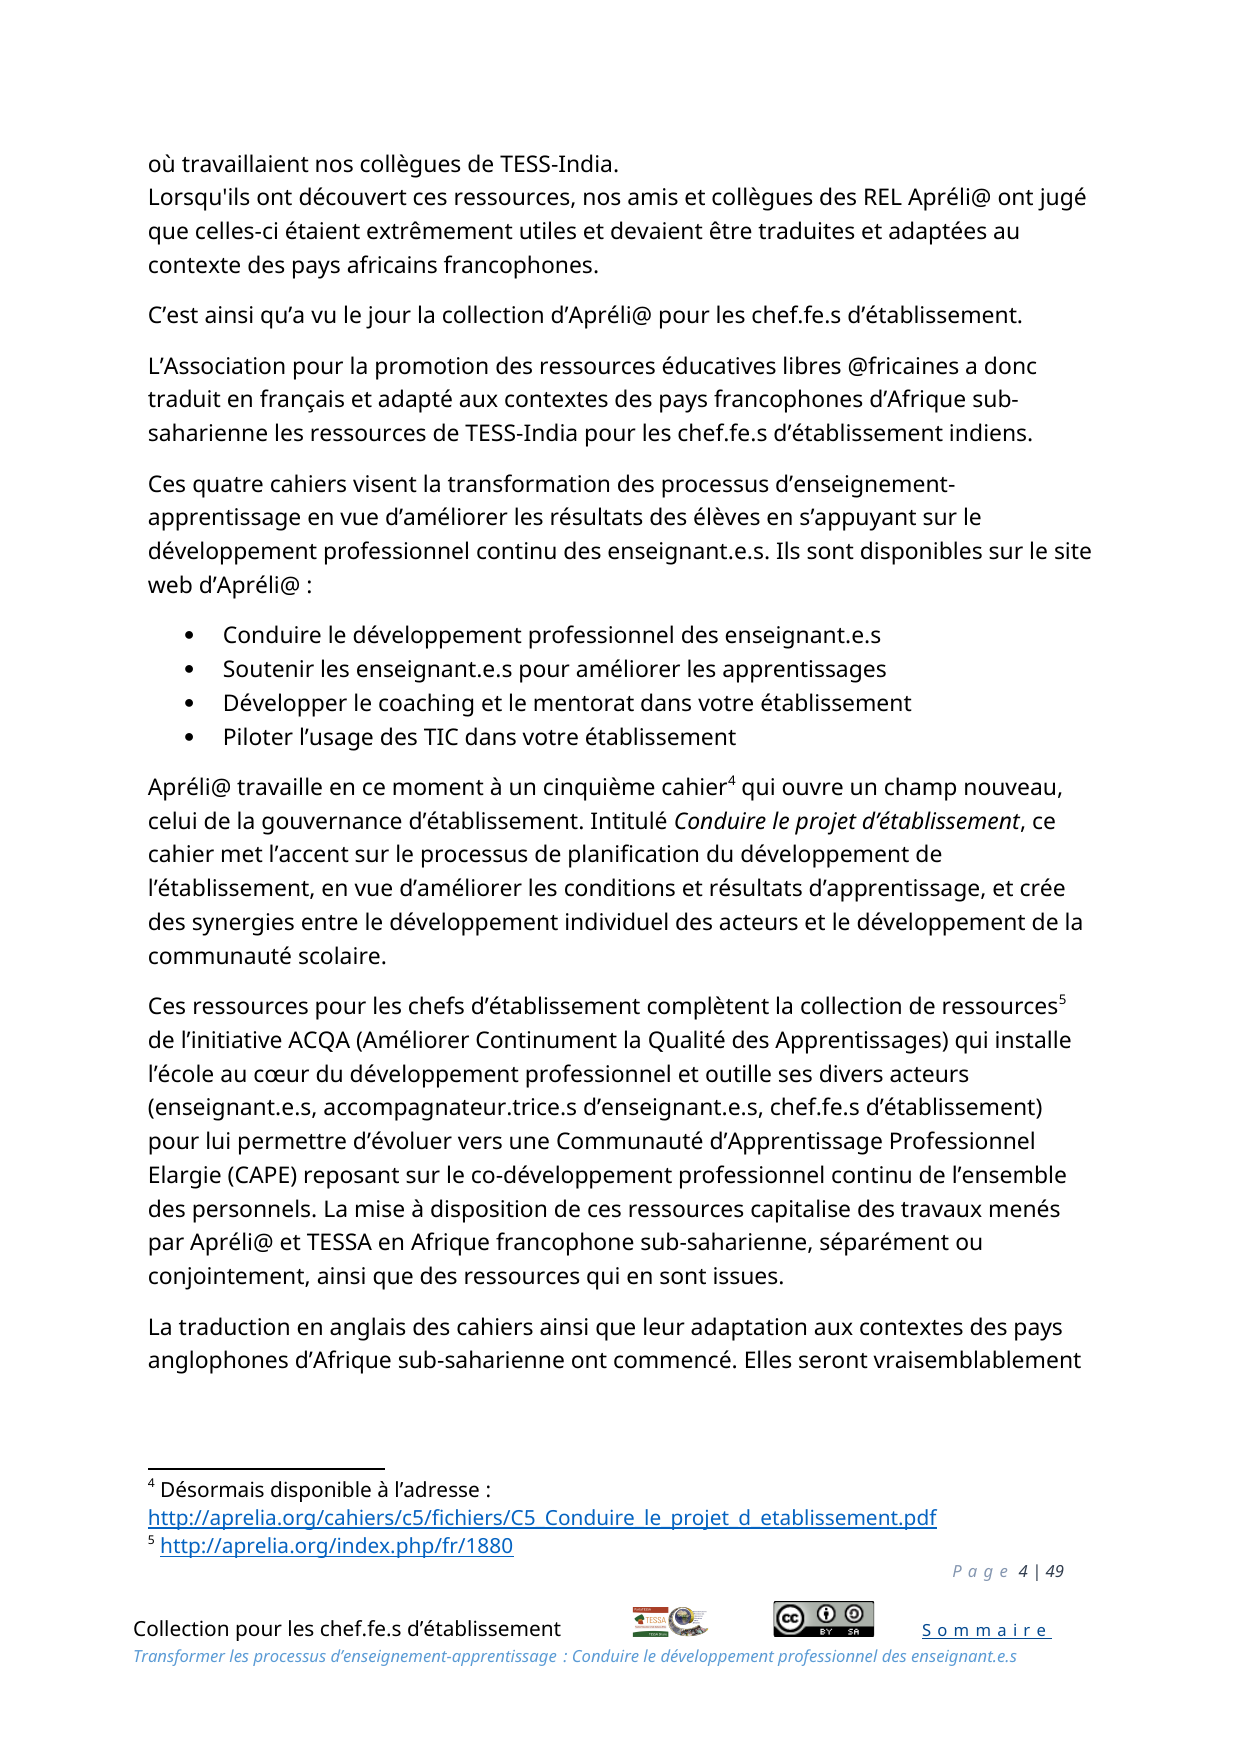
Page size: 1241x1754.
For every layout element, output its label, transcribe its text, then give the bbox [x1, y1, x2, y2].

text Ces ressources pour les chefs d’établissement complètent la collection de ressources de l’initiative ACQA (Améliorer Continument la Qualité des Apprentissages) qui installe l’école au cœur du développement professionnel et outille ses divers acteurs (enseignant.e.s, accompagnateur.trice.s d’enseignant.e.s, chef.fe.s d’établissement) pour lui permettre d’évoluer vers une Communauté d’Apprentissage Professionnel Elargie (CAPE) reposant sur le co-développement professionnel continu de l’ensemble des personnels. La mise à disposition de ces ressources capitalise des travaux menés par Apréli@ et TESSA en Afrique francophone sub-saharienne, séparément ou conjointement, ainsi que des ressources qui en sont issues. [148, 990, 1093, 1291]
picture [632, 1607, 709, 1637]
list Piloter l’usage des TIC dans votre établissement [185, 721, 1093, 752]
text Ces quatre cahiers visent la transformation des processus d’enseignement-apprentissage en vue d’améliorer les résultats des élèves en s’appuyant sur le développement professionnel continu des enseignant.e.s. Ils sont disponibles sur le site web d’Apréli@ : [148, 468, 1093, 600]
list Développer le coaching et le mentorat dans votre établissement [185, 687, 1093, 718]
list Soutenir les enseignant.e.s pour améliorer les apprentissages [185, 653, 1093, 684]
text L’Association pour la promotion des ressources éducatives libres @fricaines a donc traduit en français et adapté aux contextes des pays francophones d’Afrique sub-saharienne les ressources de TESS-India pour les chef.fe.s d’établissement indiens. [148, 350, 1093, 448]
picture [773, 1601, 875, 1637]
text Apréli@ travaille en ce moment à un cinquième cahier qui ouvre un champ nouveau, celui de la gouvernance d’établissement. Intitulé Conduire le projet d’établissement, ce cahier met l’accent sur le processus de planification du développement de l’établissement, en vue d’améliorer les conditions et résultats d’apprentissage, et crée des synergies entre le développement individuel des acteurs et le développement de la communauté scolaire. [148, 771, 1093, 971]
text C’est ainsi qu’a vu le jour la collection d’Apréli@ pour les chef.fe.s d’établissement. [148, 299, 1093, 331]
list Conduire le développement professionnel des enseignant.e.s [185, 619, 1093, 651]
